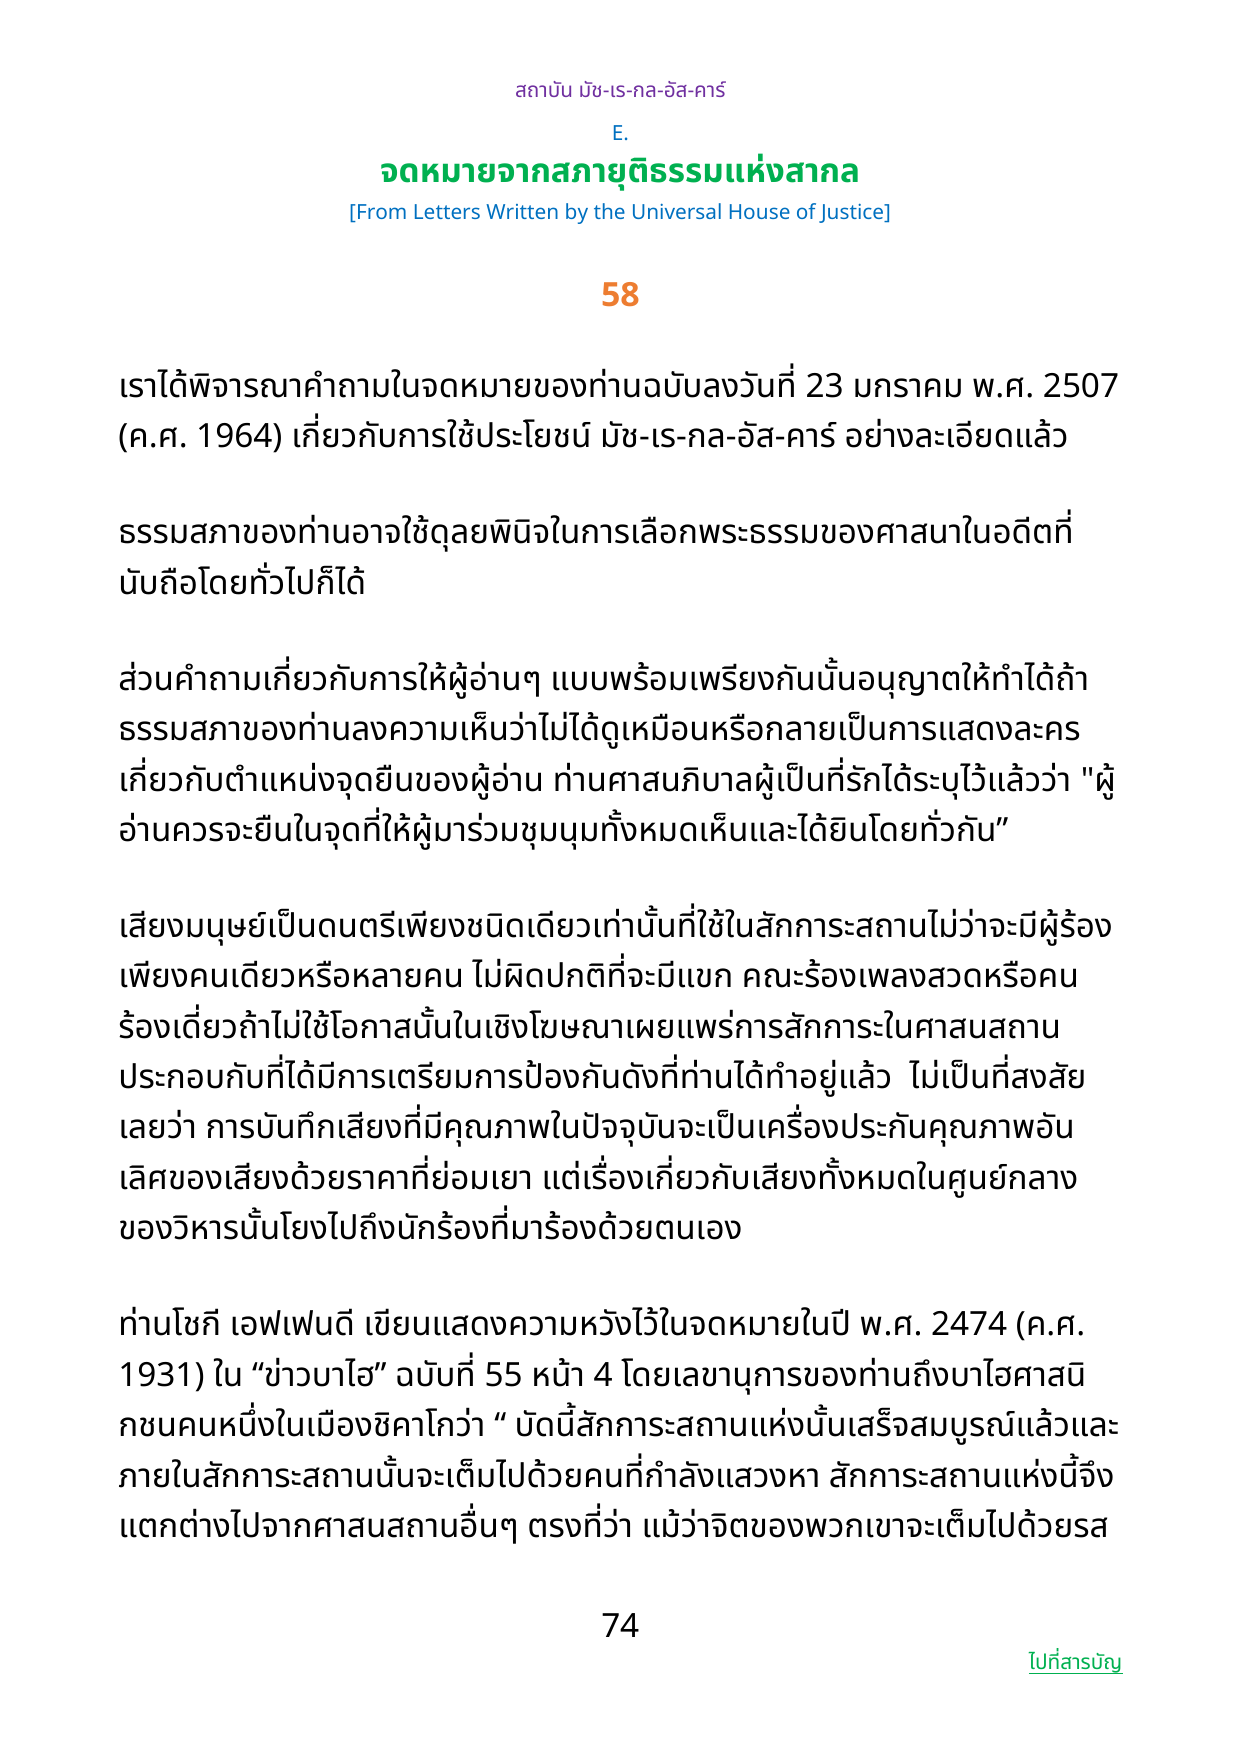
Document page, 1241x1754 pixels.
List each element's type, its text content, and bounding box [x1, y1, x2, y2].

text ธรรมสภาของท่านอาจใช้ดุลยพินิจในการเลือกพระธรรมของศาสนาในอดีตที่นับถือโดยทั่วไปก็ได้ [118, 508, 1122, 609]
text ส่วนคำถามเกี่ยวกับการให้ผู้อ่านๆ แบบพร้อมเพรียงกันนั้นอนุญาตให้ทำได้ถ้าธรรมสภาของท่านลงความเห็นว่าไม่ได้ดูเหมือนหรือกลายเป็นการแสดงละคร เกี่ยวกับตำแหน่งจุดยืนของผู้อ่าน ท่านศาสนภิบาลผู้เป็นที่รักได้ระบุไว้แล้วว่า "ผู้อ่านควรจะยืนในจุดที่ให้ผู้มาร่วมชุมนุมทั้งหมดเห็นและได้ยินโดยทั่วกัน” [118, 654, 1122, 856]
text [118, 1300, 1122, 1553]
text เสียงมนุษย์เป็นดนตรีเพียงชนิดเดียวเท่านั้นที่ใช้ในสักการะสถานไม่ว่าจะมีผู้ร้องเพียงคนเดียวหรือหลายคน ไม่ผิดปกติที่จะมีแขก คณะร้องเพลงสวดหรือคนร้องเดี่ยวถ้าไม่ใช้โอกาสนั้นในเชิงโฆษณาเผยแพร่การสักการะในศาสนสถาน ประกอบกับที่ได้มีการเตรียมการป้องกันดังที่ท่านได้ทำอยู่แล้ว ไม่เป็นที่สงสัยเลยว่า การบันทึกเสียงที่มีคุณภาพในปัจจุบันจะเป็นเครื่องประกันคุณภาพอันเลิศของเสียงด้วยราคาที่ย่อมเยา แต่เรื่องเกี่ยวกับเสียงทั้งหมดในศูนย์กลางของวิหารนั้นโยงไปถึงนักร้องที่มาร้องด้วยตนเอง [118, 902, 1122, 1255]
subtitle E. จดหมายจากสภายุติธรรมแห่งสากล [From Letters Written by the Universal House of Justice] [118, 118, 1122, 225]
text เราได้พิจารณาคำถามในจดหมายของท่านฉบับลงวันที่ 23 มกราคม พ.ศ. 2507 (ค.ศ. 1964) เกี่ยวกับการใช้ประโยชน์ มัช-เร-กล-อัส-คาร์ อย่างละเอียดแล้ว [118, 362, 1122, 463]
text 58 [118, 271, 1122, 316]
